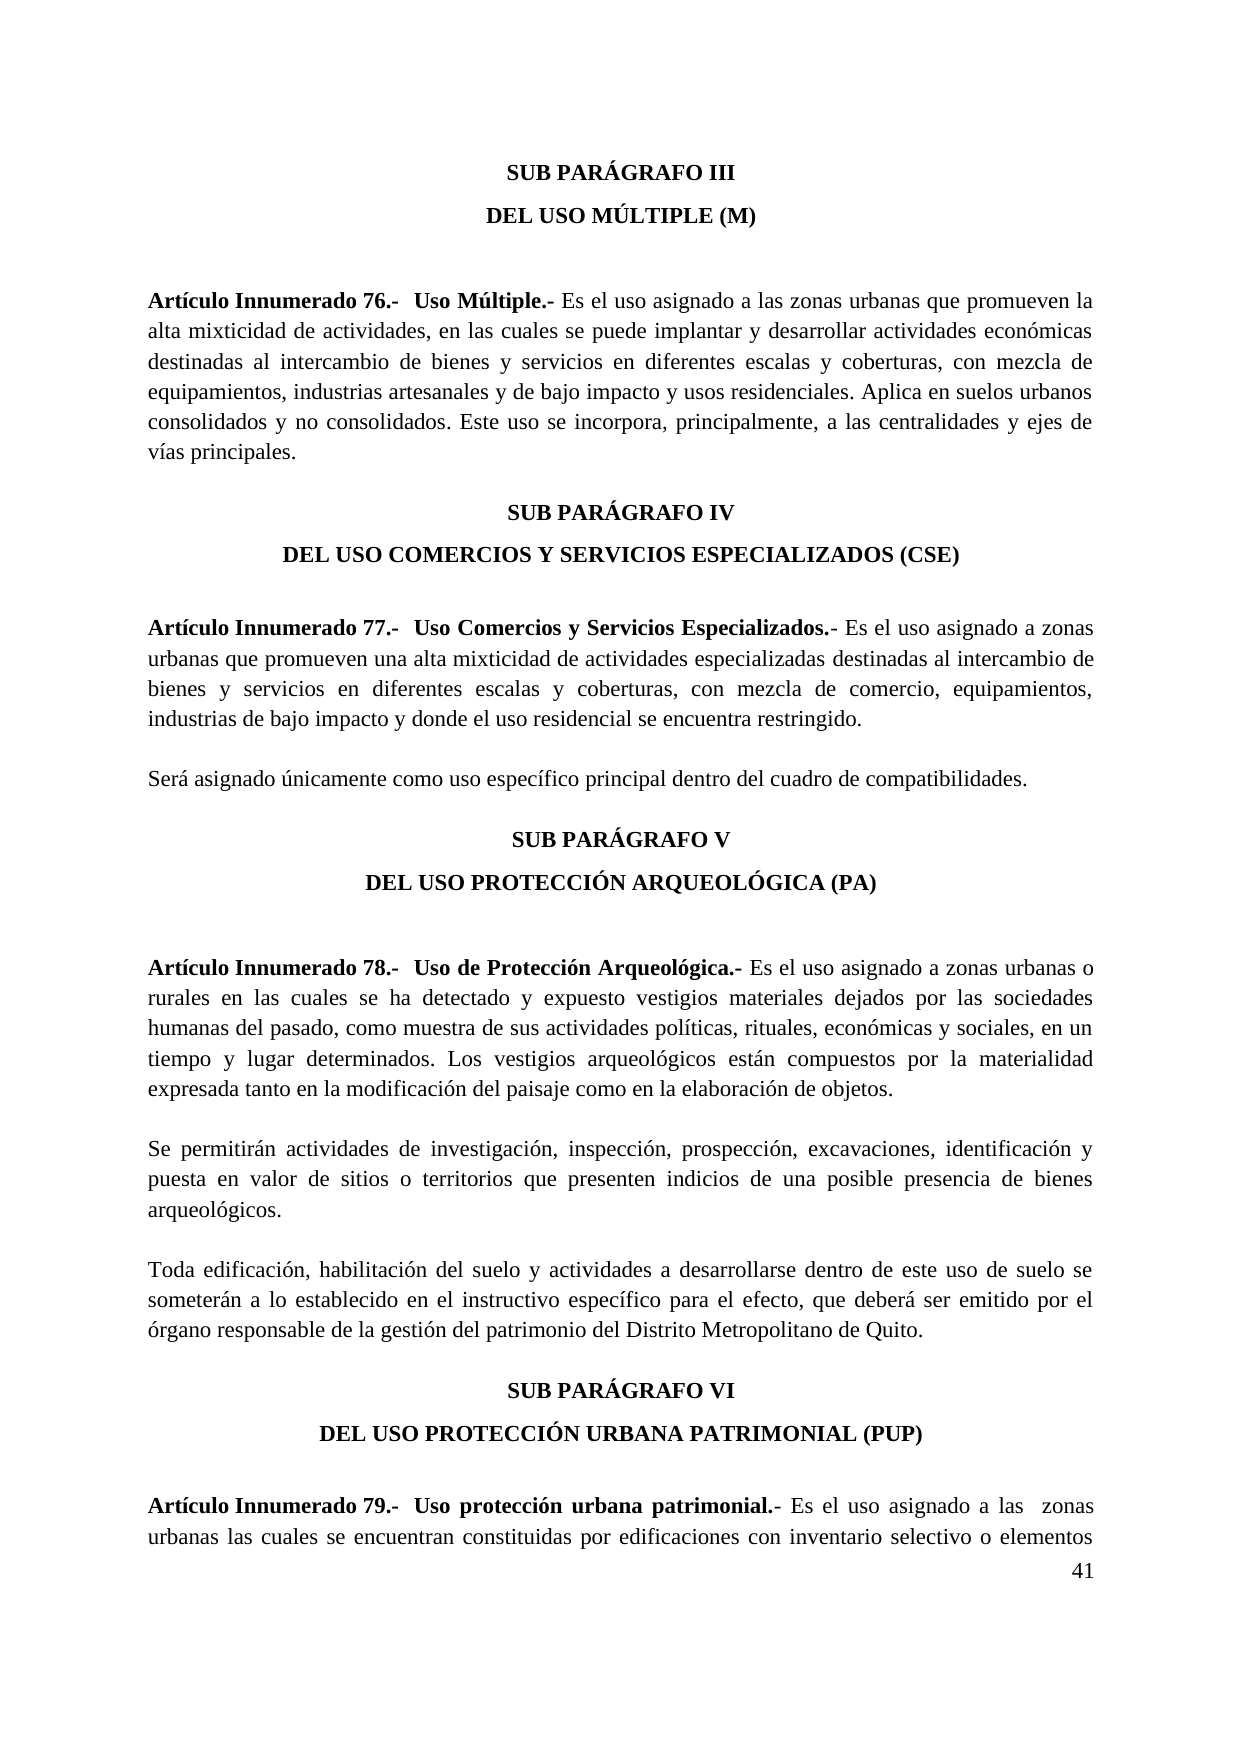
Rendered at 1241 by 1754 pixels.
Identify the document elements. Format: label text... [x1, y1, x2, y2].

list Uso Comercios y Servicios Especializados.- Es el uso asignado a zonas urbanas que promueven una alta mixticidad de actividades especializadas destinadas al intercambio de bienes y servicios en diferentes escalas y coberturas, con mezcla de comercio, equipamientos, industrias de bajo impacto y donde el uso residencial se encuentra restringido. [148, 614, 1094, 675]
text DEL USO PROTECCIÓN URBANA PATRIMONIAL (PUP) [148, 1419, 1094, 1446]
text Será asignado únicamente como uso específico principal dentro del cuadro de compatibilidades. [148, 765, 1094, 792]
text SUB PARÁGRAFO III [148, 159, 1094, 186]
text DEL USO PROTECCIÓN ARQUEOLÓGICA (PA) [148, 868, 1094, 895]
text Se permitirán actividades de investigación, inspección, prospección, excavaciones, identificación y puesta en valor de sitios o territorios que presenten indicios de una posible presencia de bienes arqueológicos. [148, 1135, 1094, 1222]
list Uso Múltiple.- Es el uso asignado a las zonas urbanas que promueven la alta mixticidad de actividades, en las cuales se puede implantar y desarrollar actividades económicas destinadas al intercambio de bienes y servicios en diferentes escalas y coberturas, con mezcla de equipamientos, industrias artesanales y de bajo impacto y usos residenciales. Aplica en suelos urbanos consolidados y no consolidados. Este uso se incorpora, principalmente, a las centralidades y ejes de vías principales. [148, 287, 1094, 465]
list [148, 1492, 1094, 1549]
text SUB PARÁGRAFO VI [148, 1377, 1094, 1403]
text SUB PARÁGRAFO IV [148, 499, 1094, 525]
text SUB PARÁGRAFO V [148, 826, 1094, 852]
text DEL USO COMERCIOS Y SERVICIOS ESPECIALIZADOS (CSE) [148, 541, 1094, 568]
list Uso Comercios y Servicios Especializados.- Es el uso asignado a zonas urbanas que promueven una alta mixticidad de actividades especializadas destinadas al intercambio de bienes y servicios en diferentes escalas y coberturas, con mezcla de comercio, equipamientos, industrias de bajo impacto y donde el uso residencial se encuentra restringido. [148, 701, 1094, 731]
text Toda edificación, habilitación del suelo y actividades a desarrollarse dentro de este uso de suelo se someterán a lo establecido en el instructivo específico para el efecto, que deberá ser emitido por el órgano responsable de la gestión del patrimonio del Distrito Metropolitano de Quito. [148, 1256, 1094, 1343]
text DEL USO MÚLTIPLE (M) [148, 202, 1094, 228]
list Uso de Protección Arqueológica.- Es el uso asignado a zonas urbanas o rurales en las cuales se ha detectado y expuesto vestigios materiales dejados por las sociedades humanas del pasado, como muestra de sus actividades políticas, rituales, económicas y sociales, en un tiempo y lugar determinados. Los vestigios arqueológicos están compuestos por la materialidad expresada tanto en la modificación del paisaje como en la elaboración de objetos. [148, 954, 1094, 984]
list Uso de Protección Arqueológica.- Es el uso asignado a zonas urbanas o rurales en las cuales se ha detectado y expuesto vestigios materiales dejados por las sociedades humanas del pasado, como muestra de sus actividades políticas, rituales, económicas y sociales, en un tiempo y lugar determinados. Los vestigios arqueológicos están compuestos por la materialidad expresada tanto en la modificación del paisaje como en la elaboración de objetos. [148, 1071, 1094, 1101]
